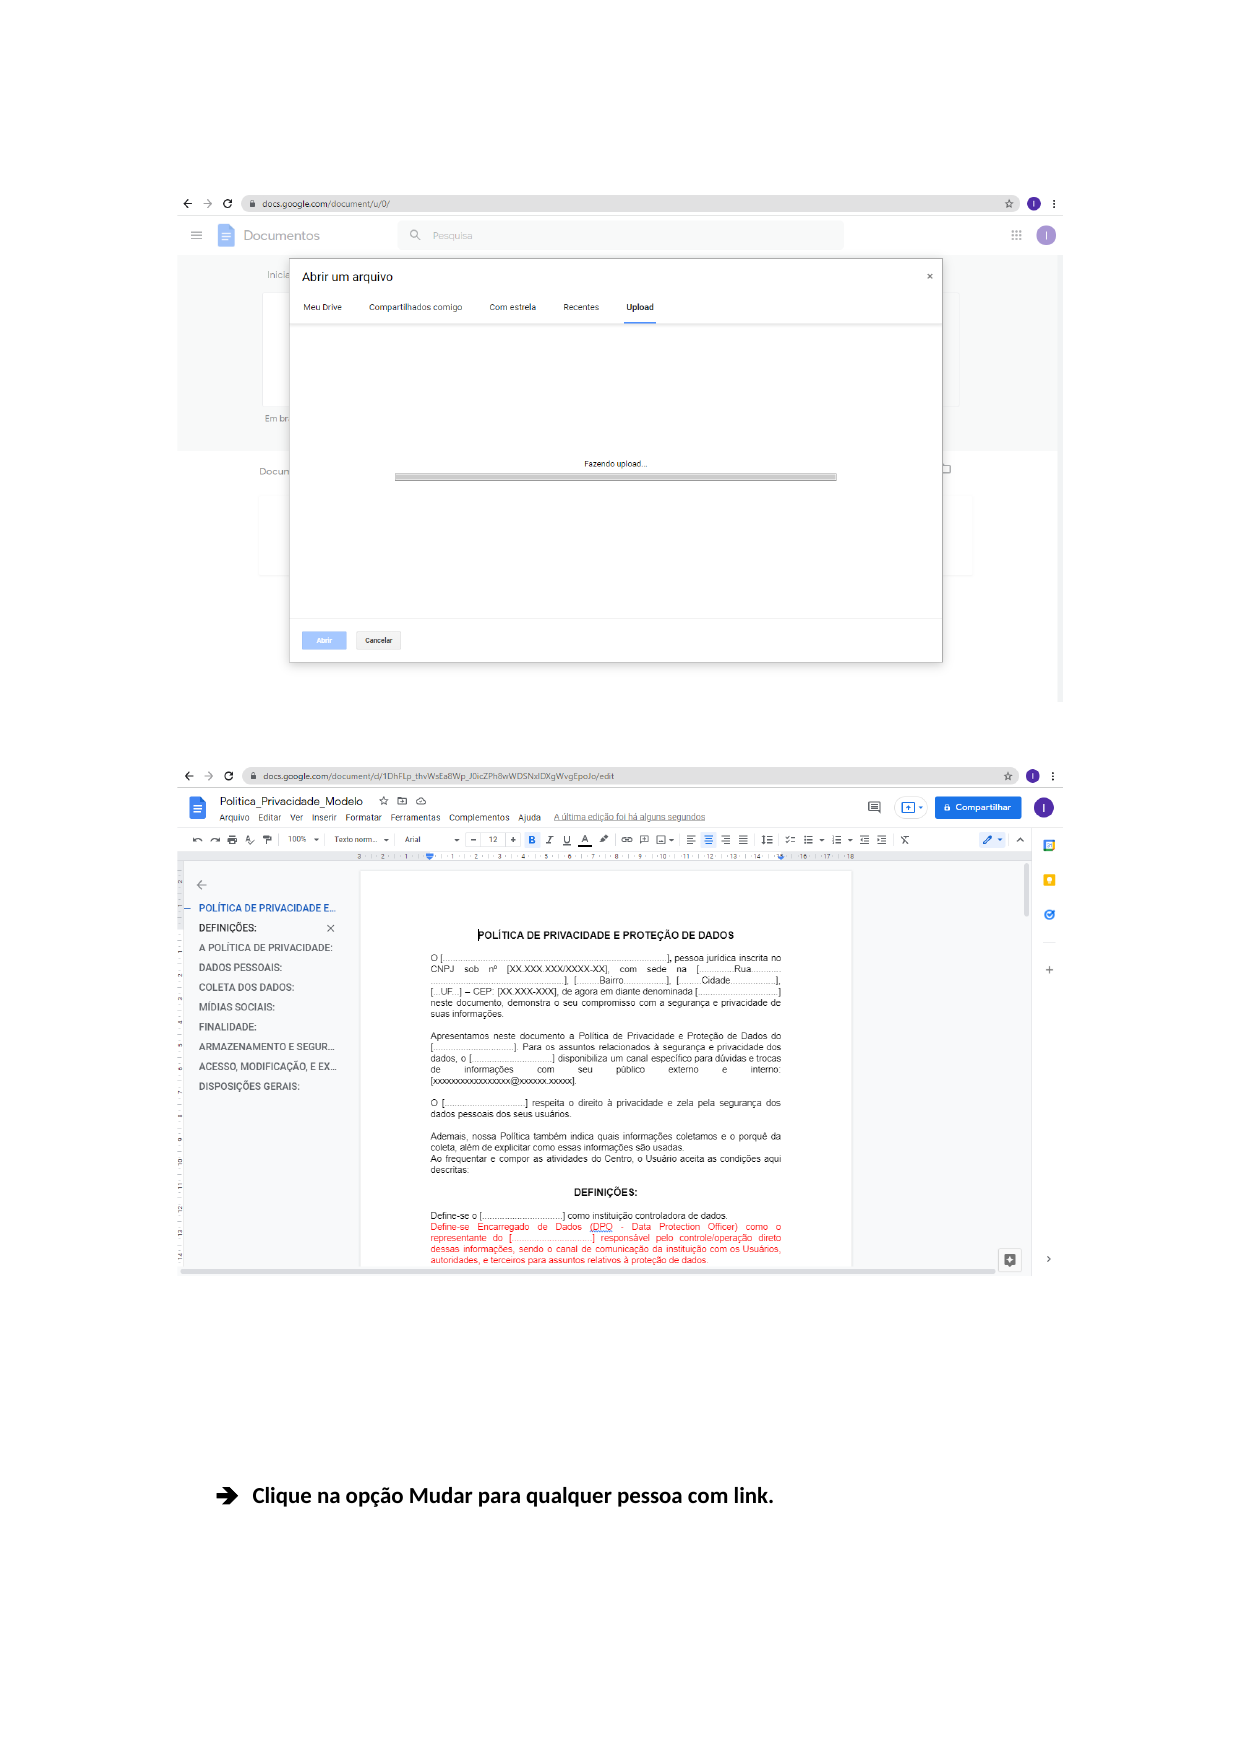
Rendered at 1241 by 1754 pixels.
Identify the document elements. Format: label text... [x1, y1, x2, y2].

picture [177, 767, 1063, 1276]
picture [177, 194, 1063, 702]
list Clique na opção Mudar para qualquer pessoa com link. [215, 1482, 1063, 1510]
